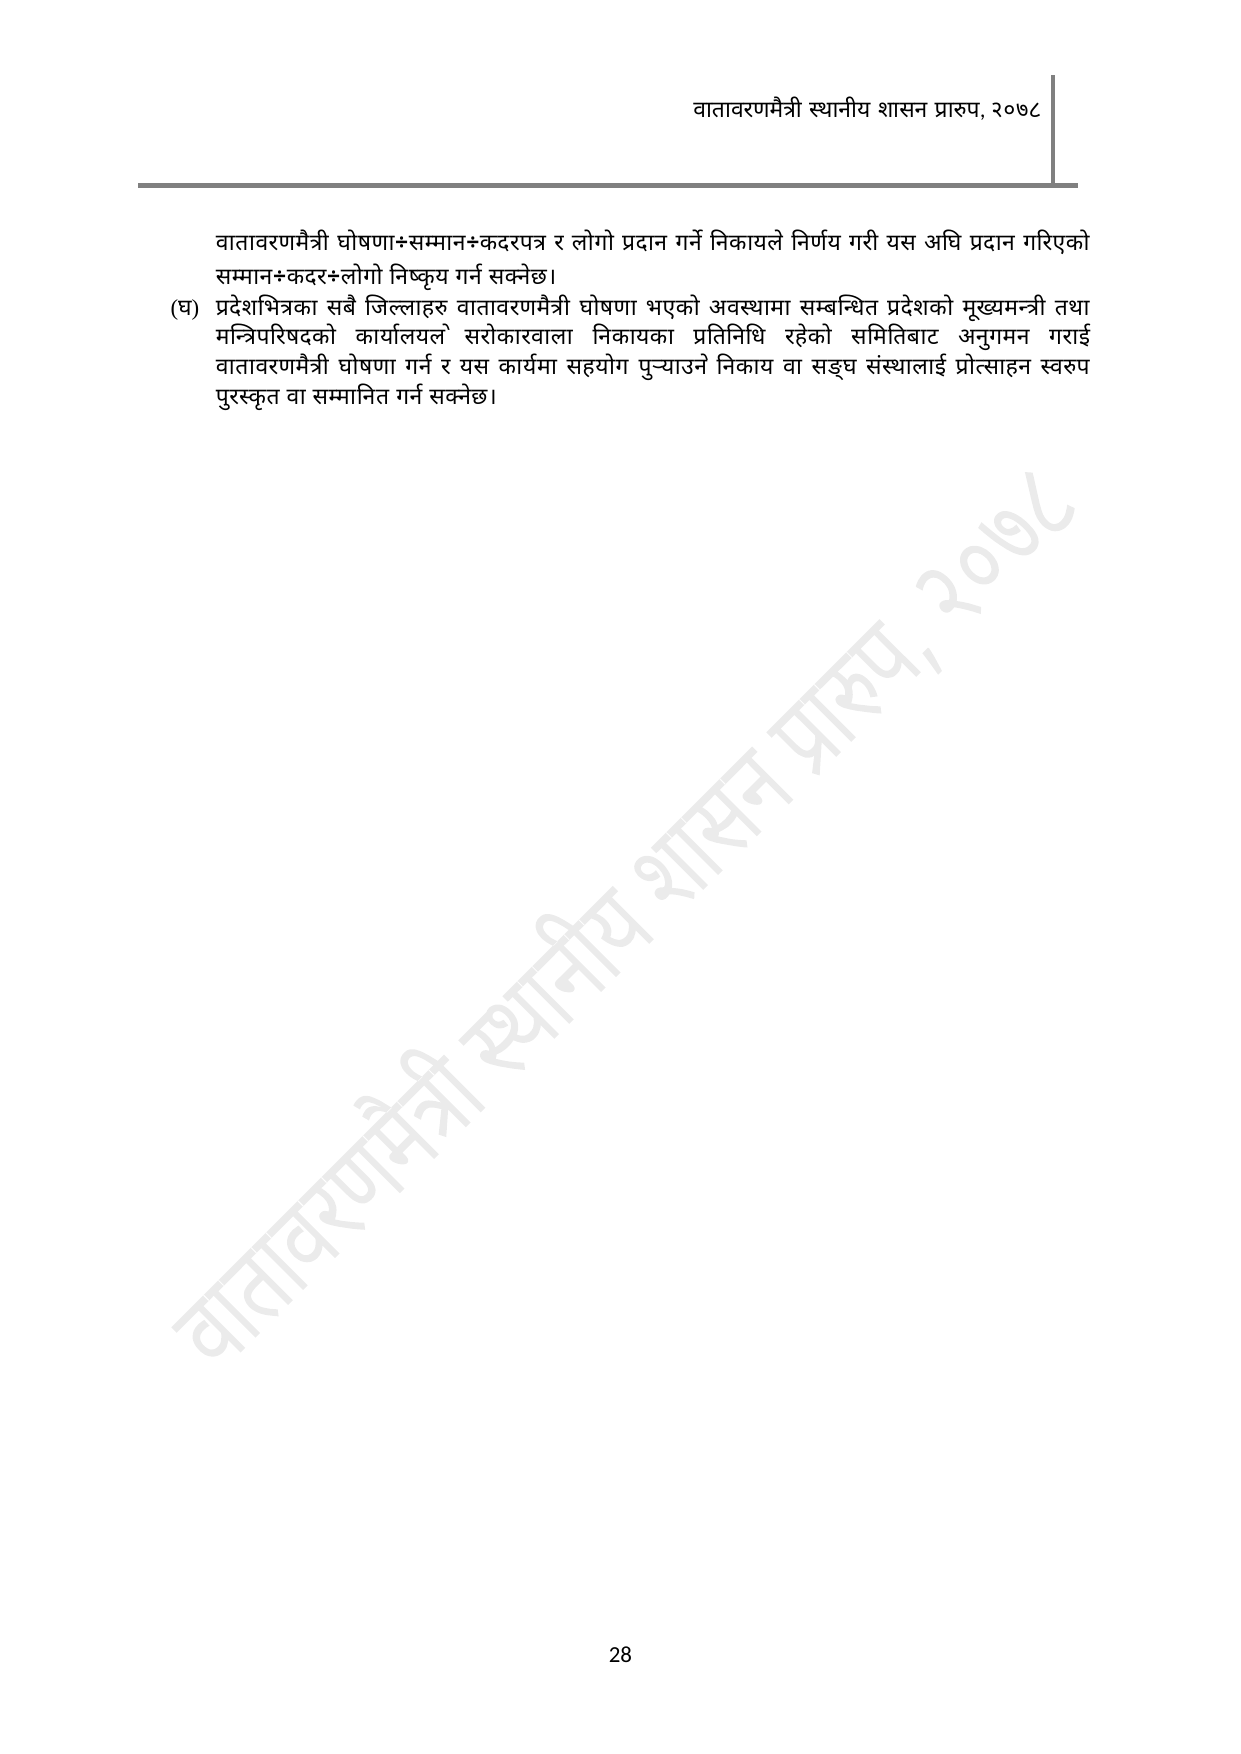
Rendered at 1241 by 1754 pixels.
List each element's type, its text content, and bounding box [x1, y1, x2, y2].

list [170, 226, 1090, 293]
list प्रदेशभित्रका सबै जिल्लाहरु वातावरणमैत्री घोषणा भएको अवस्थामा सम्बन्धित प्रदेशको मूख्यमन्त्री तथा मन्त्रिपरिषदको कार्यालयले सरोकारवाला निकायका प्रतिनिधि रहेको समितिबाट अनुगमन गराई वातावरणमैत्री घोषणा गर्न र यस कार्यमा सहयोग पुर्‍याउने निकाय वा सङ्घ संस्थालाई प्रोत्साहन स्वरुप पुरस्कृत वा सम्मानित गर्न सक्नेछ। [170, 293, 1090, 414]
